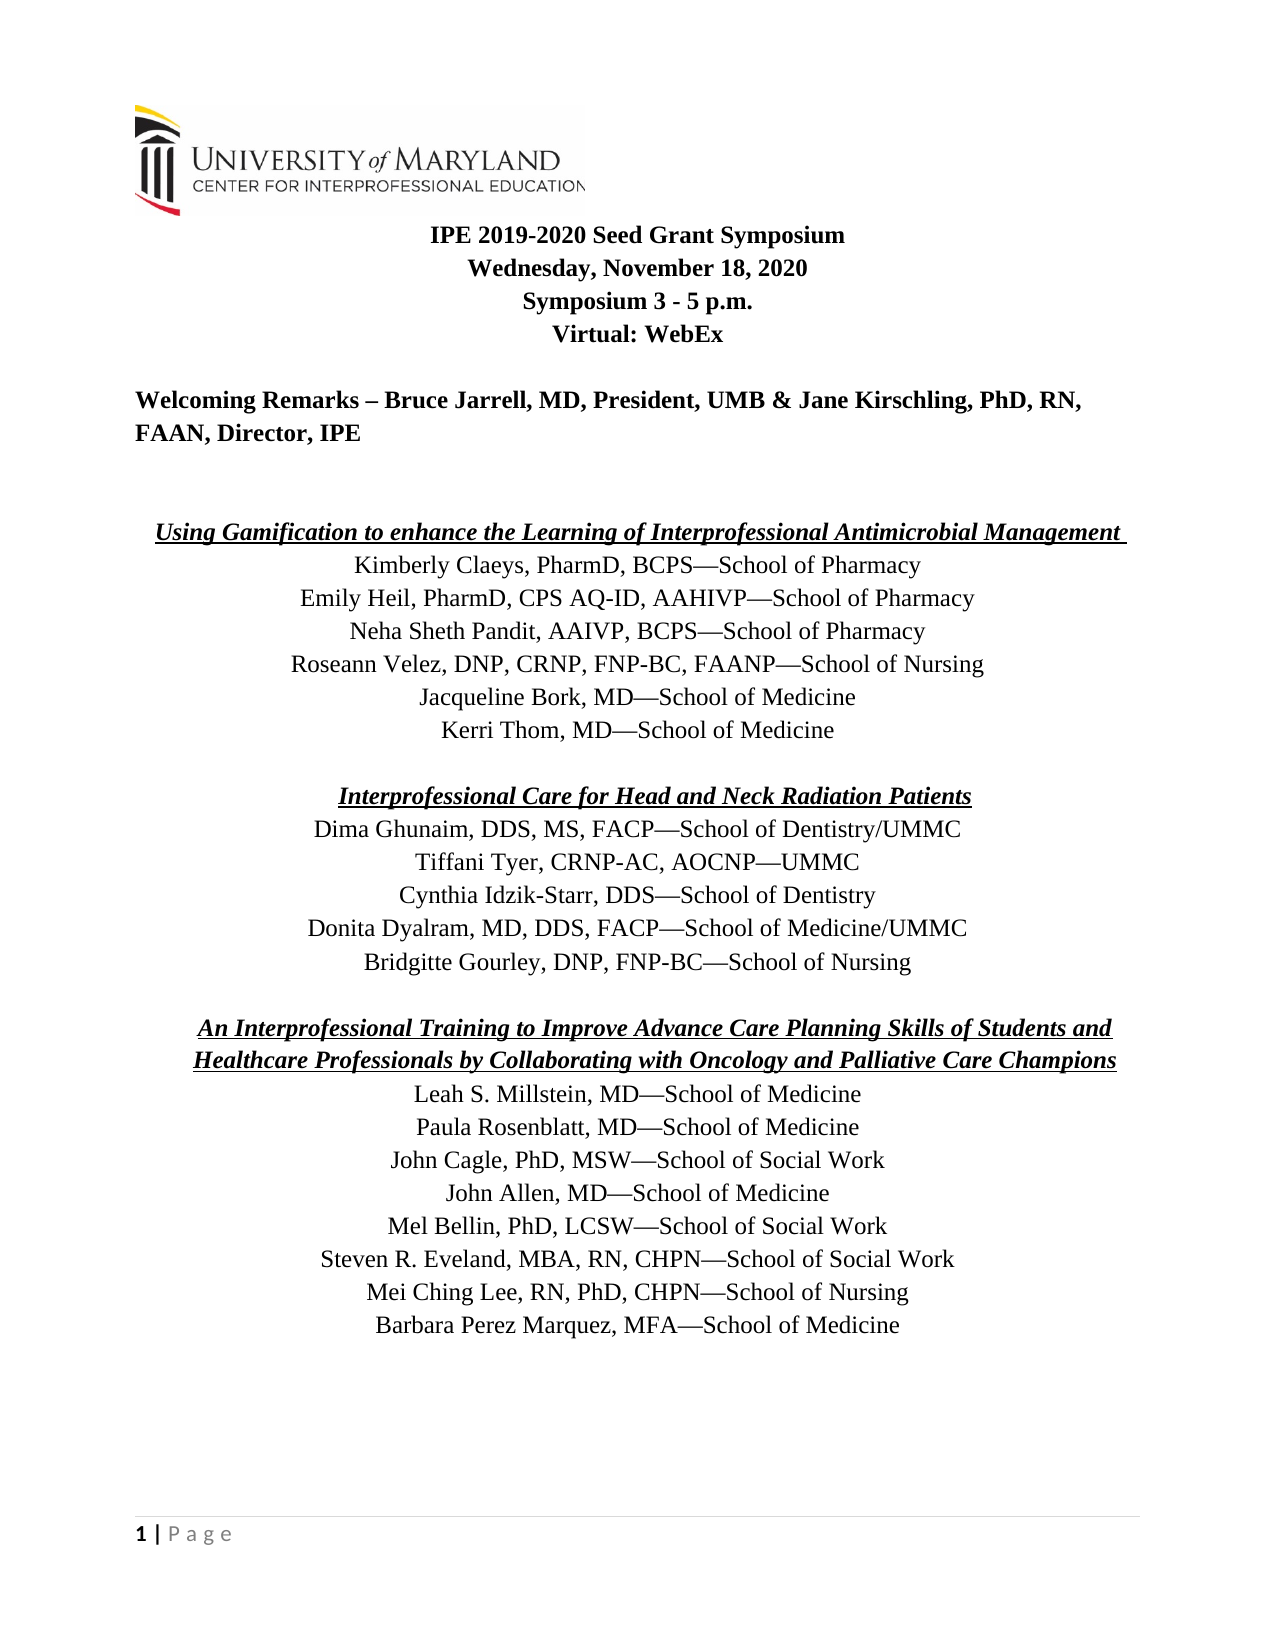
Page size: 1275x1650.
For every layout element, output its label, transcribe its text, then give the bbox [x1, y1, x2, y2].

text Paula Rosenblatt, MD—School of Medicine [135, 1112, 1140, 1140]
text Symposium 3 - 5 p.m. [135, 286, 1140, 315]
text Roseann Velez, DNP, CRNP, FNP-BC, FAANP—School of Nursing [135, 649, 1140, 678]
text Wednesday, November 18, 2020 [135, 253, 1140, 282]
text Cynthia Idzik-Starr, DDS—School of Dentistry [135, 881, 1140, 909]
text Barbara Perez Marquez, MFA—School of Medicine [135, 1310, 1140, 1338]
text Using Gamification to enhance the Learning of Interprofessional Antimicrobial Management [135, 517, 1140, 546]
text An Interprofessional Training to Improve Advance Care Planning Skills of Students and Healthcare Professionals by Collaborating with Oncology and Palliative Care Champions [172, 1013, 1140, 1074]
text Leah S. Millstein, MD—School of Medicine [135, 1079, 1140, 1107]
text Kimberly Claeys, PharmD, BCPS—School of Pharmacy [135, 550, 1140, 579]
text Jacqueline Bork, MD—School of Medicine [135, 682, 1140, 711]
picture [135, 105, 585, 216]
text Donita Dyalram, MD, DDS, FACP—School of Medicine/UMMC [135, 913, 1140, 942]
text Bridgitte Gourley, DNP, FNP-BC—School of Nursing [135, 947, 1140, 975]
text Virtual: WebEx [135, 319, 1140, 348]
text Welcoming Remarks – Bruce Jarrell, MD, President, UMB & Jane Kirschling, PhD, RN, FAAN, Director, IPE [135, 385, 1140, 447]
text Mel Bellin, PhD, LCSW—School of Social Work [135, 1211, 1140, 1239]
text Neha Sheth Pandit, AAIVP, BCPS—School of Pharmacy [135, 616, 1140, 645]
text Tiffani Tyer, CRNP-AC, AOCNP—UMMC [135, 847, 1140, 876]
text Emily Heil, PharmD, CPS AQ-ID, AAHIVP—School of Pharmacy [135, 583, 1140, 612]
text John Cagle, PhD, MSW—School of Social Work [135, 1145, 1140, 1173]
text Interprofessional Care for Head and Neck Radiation Patients [172, 781, 1140, 810]
text Mei Ching Lee, RN, PhD, CHPN—School of Nursing [135, 1277, 1140, 1306]
text Steven R. Eveland, MBA, RN, CHPN—School of Social Work [135, 1244, 1140, 1272]
text Dima Ghunaim, DDS, MS, FACP—School of Dentistry/UMMC [135, 814, 1140, 843]
text IPE 2019-2020 Seed Grant Symposium [135, 220, 1140, 249]
text Kerri Thom, MD—School of Medicine [135, 715, 1140, 744]
text John Allen, MD—School of Medicine [135, 1178, 1140, 1206]
